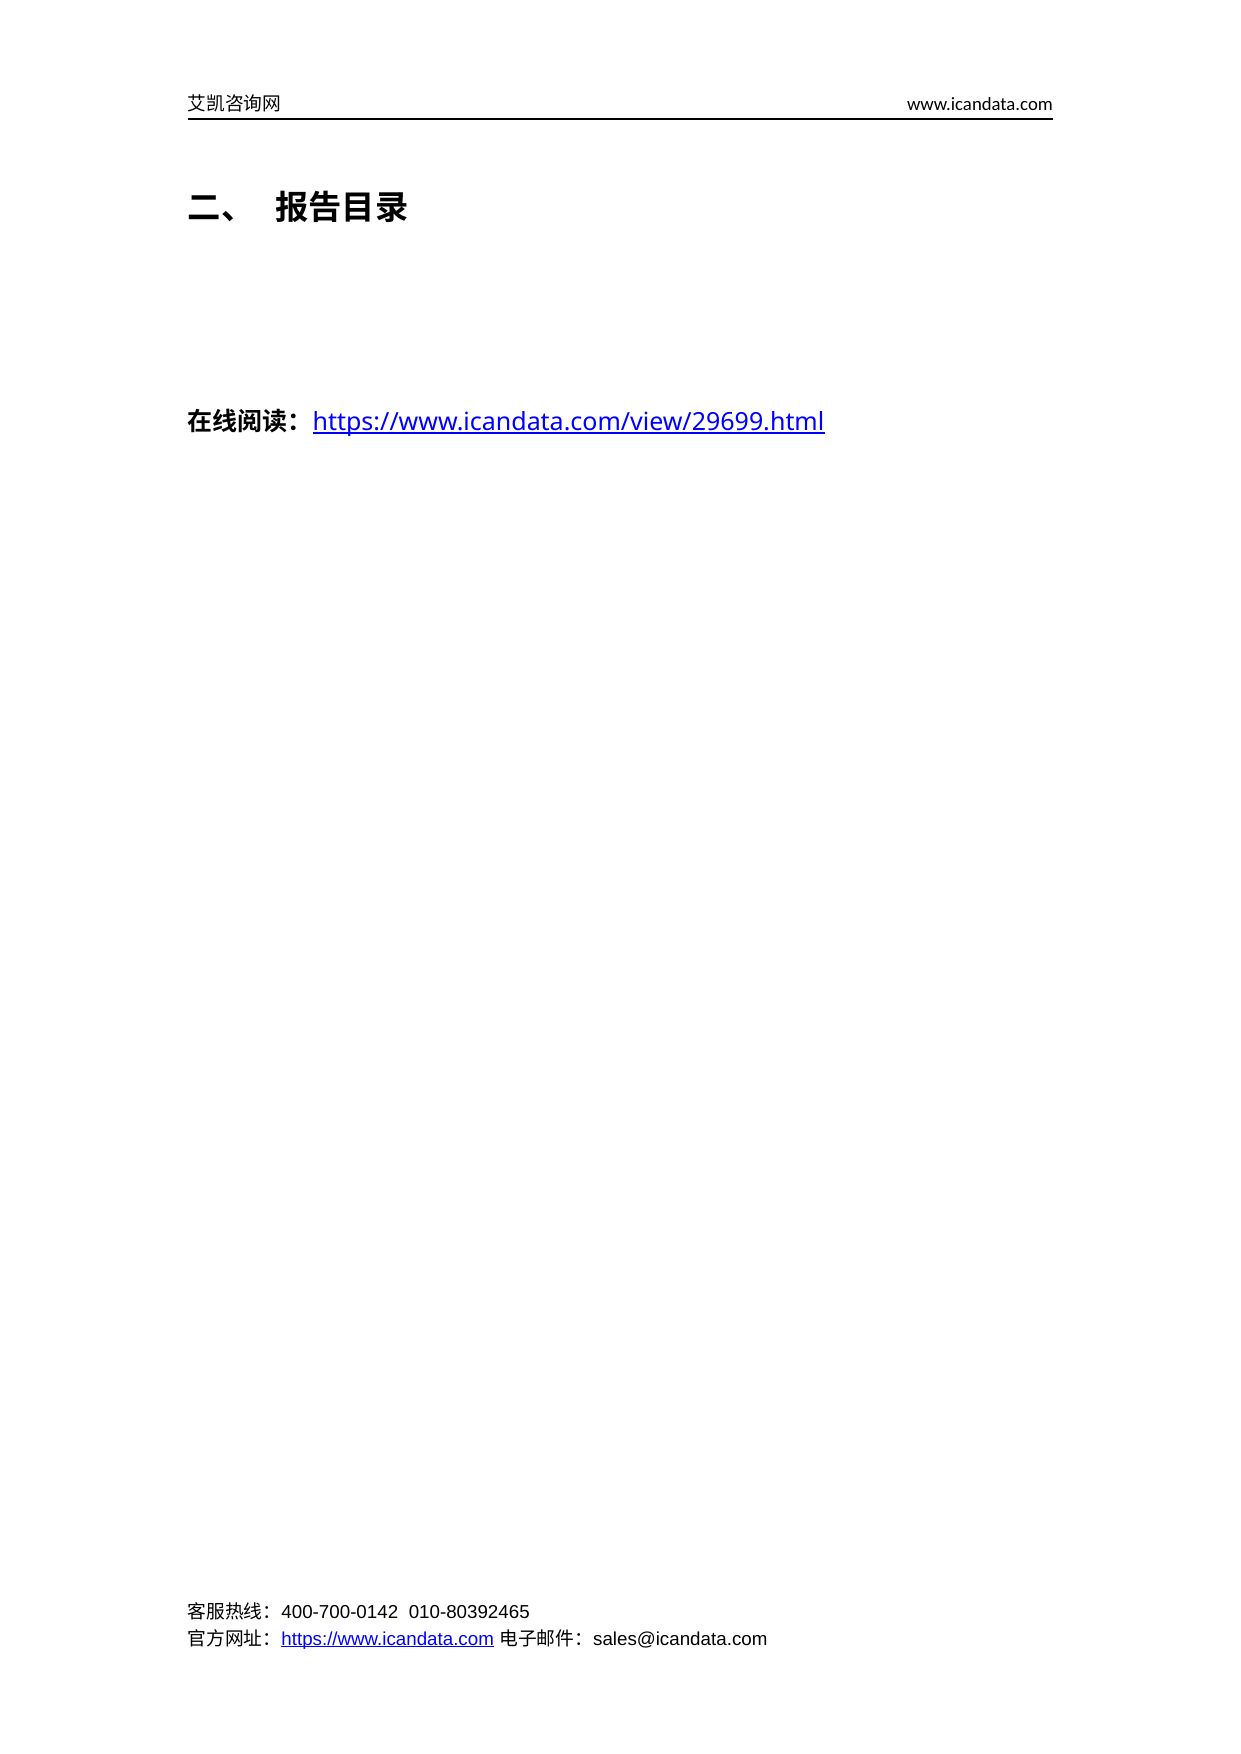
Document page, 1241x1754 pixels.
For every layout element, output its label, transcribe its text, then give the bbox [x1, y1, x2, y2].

subtitle 报告目录 [187, 172, 1053, 237]
text 在线阅读：https://www.icandata.com/view/29699.html [187, 387, 1053, 452]
